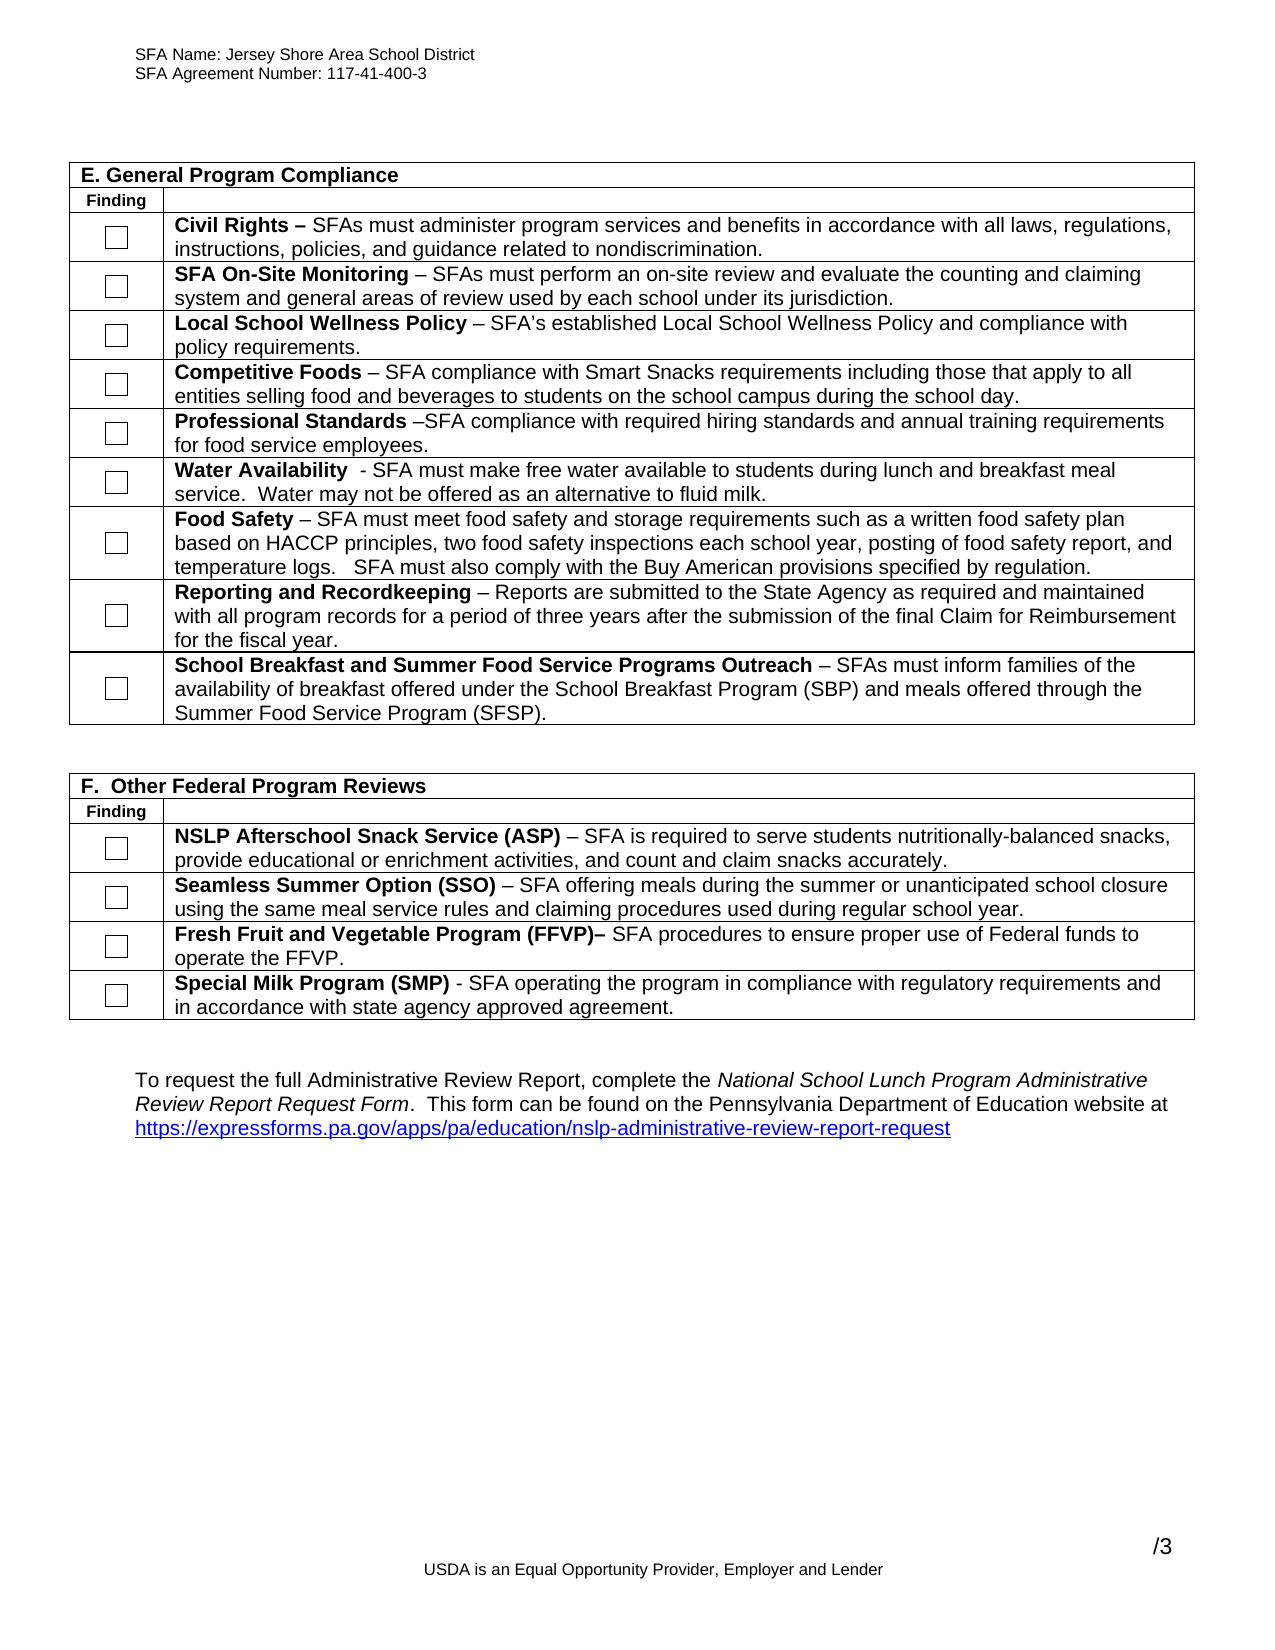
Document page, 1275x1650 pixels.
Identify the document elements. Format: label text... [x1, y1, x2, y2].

table_cell Professional Standards –SFA compliance with required hiring standards and annual training requirements for food service employees. [164, 409, 1194, 457]
table_cell Competitive Foods – SFA compliance with Smart Snacks requirements including those that apply to all entities selling food and beverages to students on the school campus during the school day. [164, 360, 1194, 408]
table_cell Reporting and Recordkeeping – Reports are submitted to the State Agency as required and maintained with all program records for a period of three years after the submission of the final Claim for Reimbursement for the fiscal year. [164, 580, 1194, 651]
table_cell [70, 262, 163, 310]
text https://expressforms.pa.gov/apps/pa/education/nslp-administrative-review-report-request [135, 1116, 1172, 1140]
table_cell Special Milk Program (SMP) - SFA operating the program in compliance with regulatory requirements and in accordance with state agency approved agreement. [164, 971, 1194, 1019]
table_cell [164, 799, 1194, 823]
table_header F. Other Federal Program Reviews [70, 774, 1194, 798]
table_cell Water Availability - SFA must make free water available to students during lunch and breakfast meal service. Water may not be offered as an alternative to fluid milk. [164, 458, 1194, 506]
table_cell [164, 188, 1194, 212]
table_cell [70, 311, 163, 359]
table_cell Food Safety – SFA must meet food safety and storage requirements such as a written food safety plan based on HACCP principles, two food safety inspections each school year, posting of food safety report, and temperature logs. SFA must also comply with the Buy American provisions specified by regulation. [164, 507, 1194, 578]
table_cell Seamless Summer Option (SSO) – SFA offering meals during the summer or unanticipated school closure using the same meal service rules and claiming procedures used during regular school year. [164, 873, 1194, 921]
table_cell Fresh Fruit and Vegetable Program (FFVP)– SFA procedures to ensure proper use of Federal funds to operate the FFVP. [164, 922, 1194, 970]
table_cell SFA On-Site Monitoring – SFAs must perform an on-site review and evaluate the counting and claiming system and general areas of review used by each school under its jurisdiction. [164, 262, 1194, 310]
table_cell NSLP Afterschool Snack Service (ASP) – SFA is required to serve students nutritionally-balanced snacks, provide educational or enrichment activities, and count and claim snacks accurately. [164, 824, 1194, 872]
table_cell Finding [70, 188, 163, 212]
table_cell [70, 213, 163, 261]
table_cell [70, 873, 163, 921]
table_cell [70, 971, 163, 1019]
table_cell Local School Wellness Policy – SFA’s established Local School Wellness Policy and compliance with policy requirements. [164, 311, 1194, 359]
table_cell [70, 409, 163, 457]
table_cell School Breakfast and Summer Food Service Programs Outreach – SFAs must inform families of the availability of breakfast offered under the School Breakfast Program (SBP) and meals offered through the Summer Food Service Program (SFSP). [164, 653, 1194, 724]
table_cell Civil Rights – SFAs must administer program services and benefits in accordance with all laws, regulations, instructions, policies, and guidance related to nondiscrimination. [164, 213, 1194, 261]
table_cell [70, 922, 163, 970]
table_cell Finding [70, 799, 163, 823]
table_cell [70, 653, 163, 724]
table_cell [70, 458, 163, 506]
table_header E. General Program Compliance [70, 163, 1194, 187]
text To request the full Administrative Review Report, complete the National School Lunch Program Administrative Review Report Request Form. This form can be found on the Pennsylvania Department of Education website at [135, 1068, 1172, 1116]
table_cell [70, 580, 163, 651]
table_cell [70, 824, 163, 872]
table_cell [70, 360, 163, 408]
table_cell [70, 507, 163, 578]
